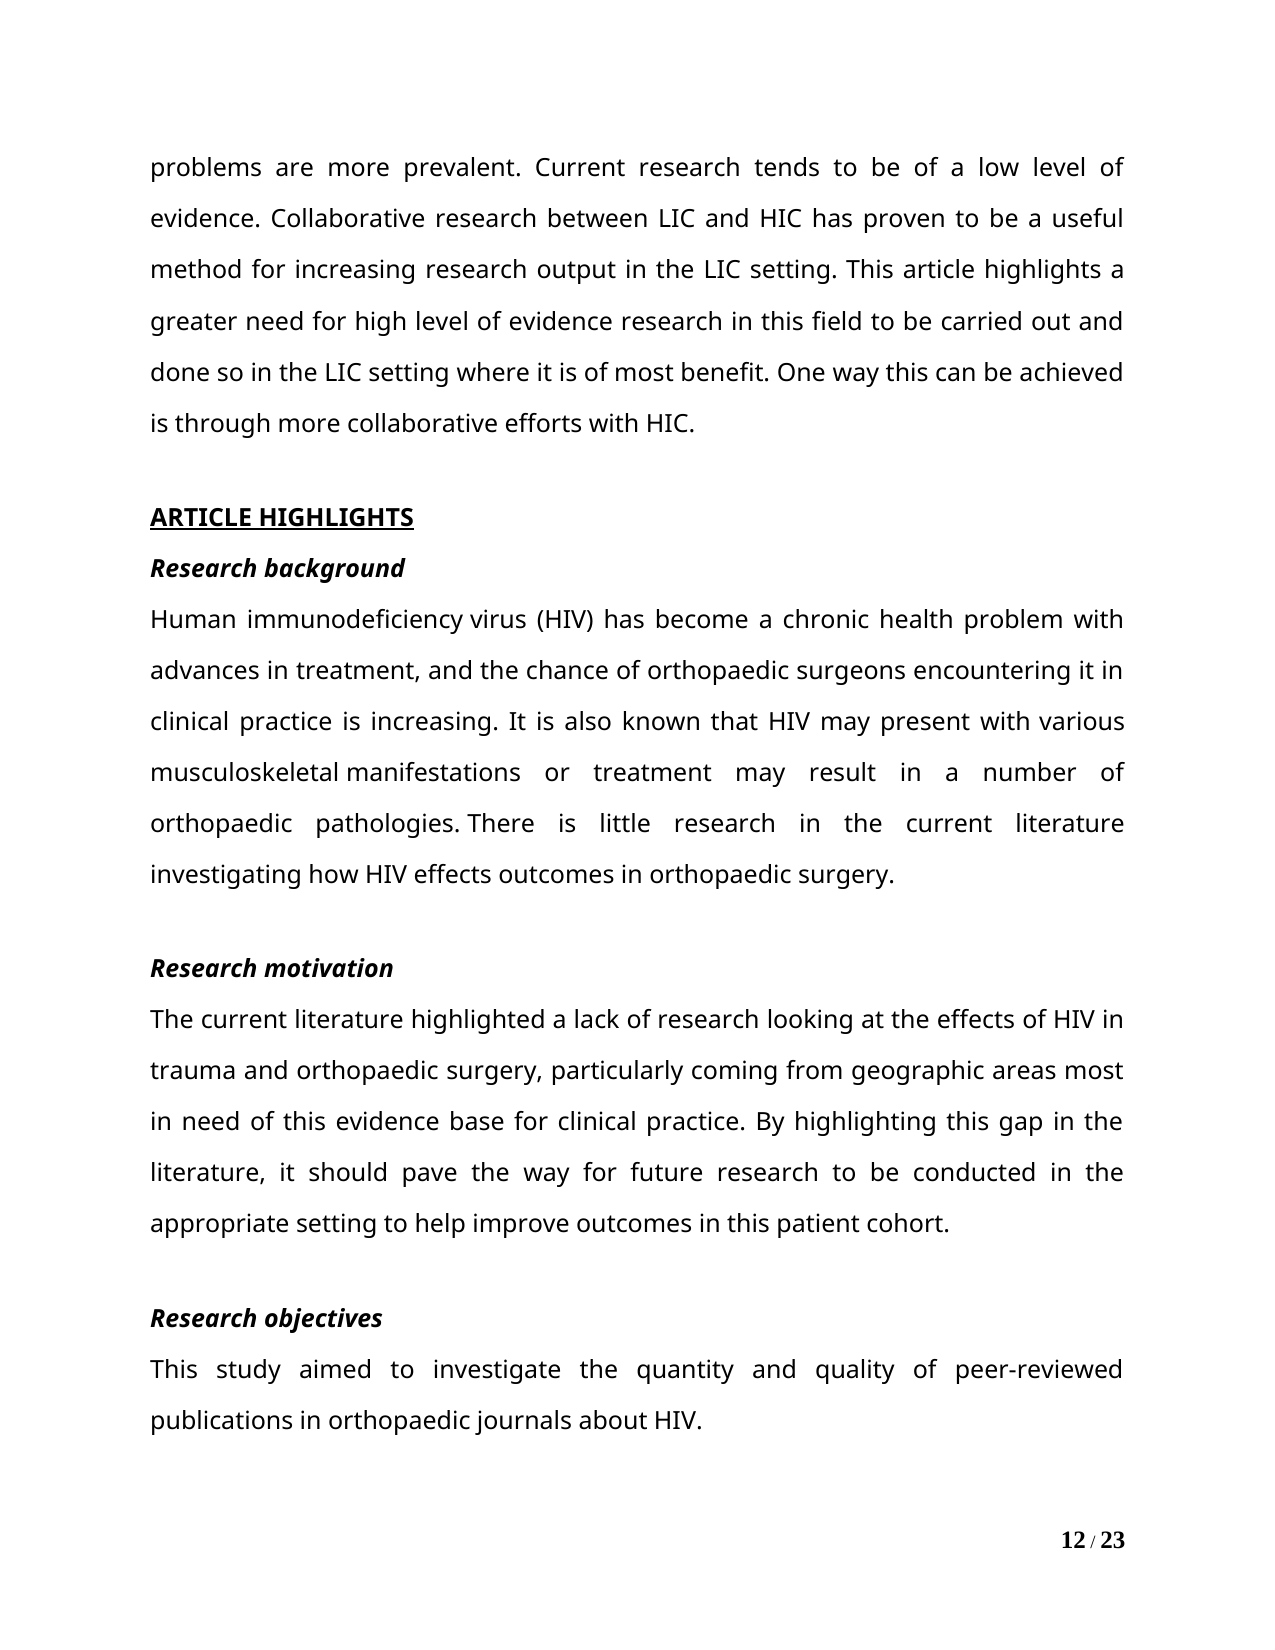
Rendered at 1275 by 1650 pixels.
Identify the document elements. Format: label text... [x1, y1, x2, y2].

text The current literature highlighted a lack of research looking at the effects of HIV in trauma and orthopaedic surgery, particularly coming from geographic areas most in need of this evidence base for clinical practice. By highlighting this gap in the literature, it should pave the way for future research to be conducted in the appropriate setting to help improve outcomes in this patient cohort. [150, 1002, 1125, 1240]
text Research objectives [150, 1300, 1125, 1334]
text This study aimed to investigate the quantity and quality of peer-reviewed publications in orthopaedic journals about HIV. [150, 1351, 1125, 1436]
text Research background [150, 550, 1125, 584]
text Research motivation [150, 951, 1125, 985]
text ARTICLE HIGHLIGHTS [150, 499, 1125, 533]
text Human immunodeficiency virus (HIV) has become a chronic health problem with advances in treatment, and the chance of orthopaedic surgeons encountering it in clinical practice is increasing. It is also known that HIV may present with various musculoskeletal manifestations or treatment may result in a number of orthopaedic pathologies. There is little research in the current literature investigating how HIV effects outcomes in orthopaedic surgery. [150, 601, 1125, 891]
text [150, 150, 1125, 439]
